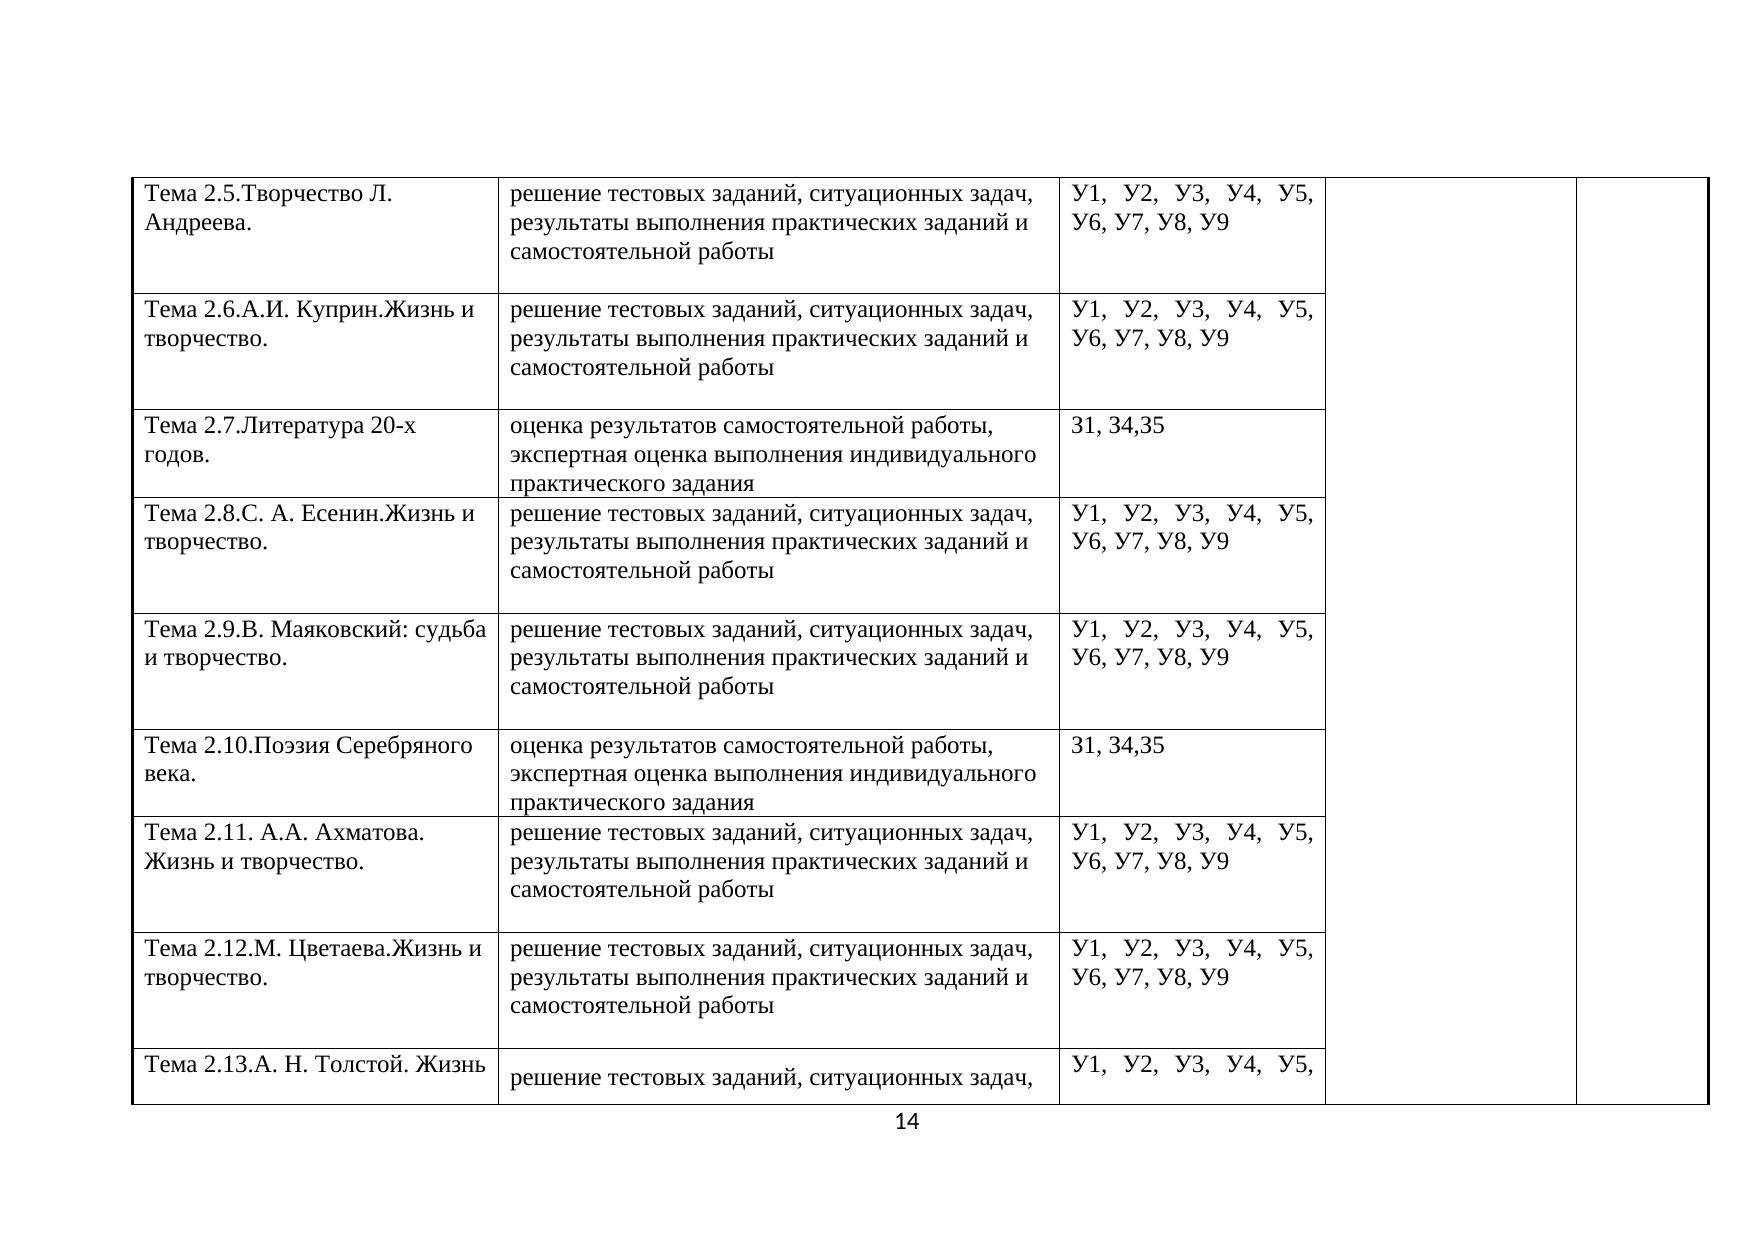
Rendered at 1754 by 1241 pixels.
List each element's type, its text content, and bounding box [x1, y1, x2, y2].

table_cell З1, З4,З5 [1060, 410, 1325, 497]
table_cell решение тестовых заданий, ситуационных задач, результаты выполнения практических заданий и самостоятельной работы [499, 614, 1059, 729]
table_cell З1, З4,З5 [1060, 730, 1325, 816]
table_cell решение тестовых заданий, ситуационных задач, результаты выполнения практических заданий и самостоятельной работы [499, 933, 1059, 1048]
table_cell У1, У2, У3, У4, У5, У6, У7, У8, У9 [1060, 294, 1325, 409]
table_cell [1060, 1049, 1325, 1104]
table_cell оценка результатов самостоятельной работы, экспертная оценка выполнения индивидуального практического задания [499, 730, 1059, 816]
table_cell решение тестовых заданий, ситуационных задач, результаты выполнения практических заданий и самостоятельной работы [499, 294, 1059, 409]
table_cell решение тестовых заданий, ситуационных задач, результаты выполнения практических заданий и самостоятельной работы [499, 498, 1059, 613]
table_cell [1060, 178, 1325, 293]
table_cell Тема 2.8.С. А. Есенин.Жизнь и творчество. [134, 498, 498, 613]
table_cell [499, 1049, 1059, 1104]
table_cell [134, 1049, 498, 1104]
table_cell У1, У2, У3, У4, У5, У6, У7, У8, У9 [1060, 933, 1325, 1048]
table_cell Тема 2.9.В. Маяковский: судьба и творчество. [134, 614, 498, 729]
table_cell оценка результатов самостоятельной работы, экспертная оценка выполнения индивидуального практического задания [499, 410, 1059, 497]
table_cell Тема 2.6.А.И. Куприн.Жизнь и творчество. [134, 294, 498, 409]
table_cell У1, У2, У3, У4, У5, У6, У7, У8, У9 [1060, 817, 1325, 932]
table_cell Тема 2.12.М. Цветаева.Жизнь и творчество. [134, 933, 498, 1048]
table_cell Тема 2.10.Поэзия Серебряного века. [134, 730, 498, 816]
table_cell Тема 2.5.Творчество Л. Андреева. [134, 178, 498, 293]
table_cell Тема 2.7.Литература 20-х годов. [134, 410, 498, 497]
table_cell У1, У2, У3, У4, У5, У6, У7, У8, У9 [1060, 498, 1325, 613]
table_cell решение тестовых заданий, ситуационных задач, результаты выполнения практических заданий и самостоятельной работы [499, 817, 1059, 932]
table_cell Тема 2.11. А.А. Ахматова. Жизнь и творчество. [134, 817, 498, 932]
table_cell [499, 178, 1059, 293]
table_cell У1, У2, У3, У4, У5, У6, У7, У8, У9 [1060, 614, 1325, 729]
